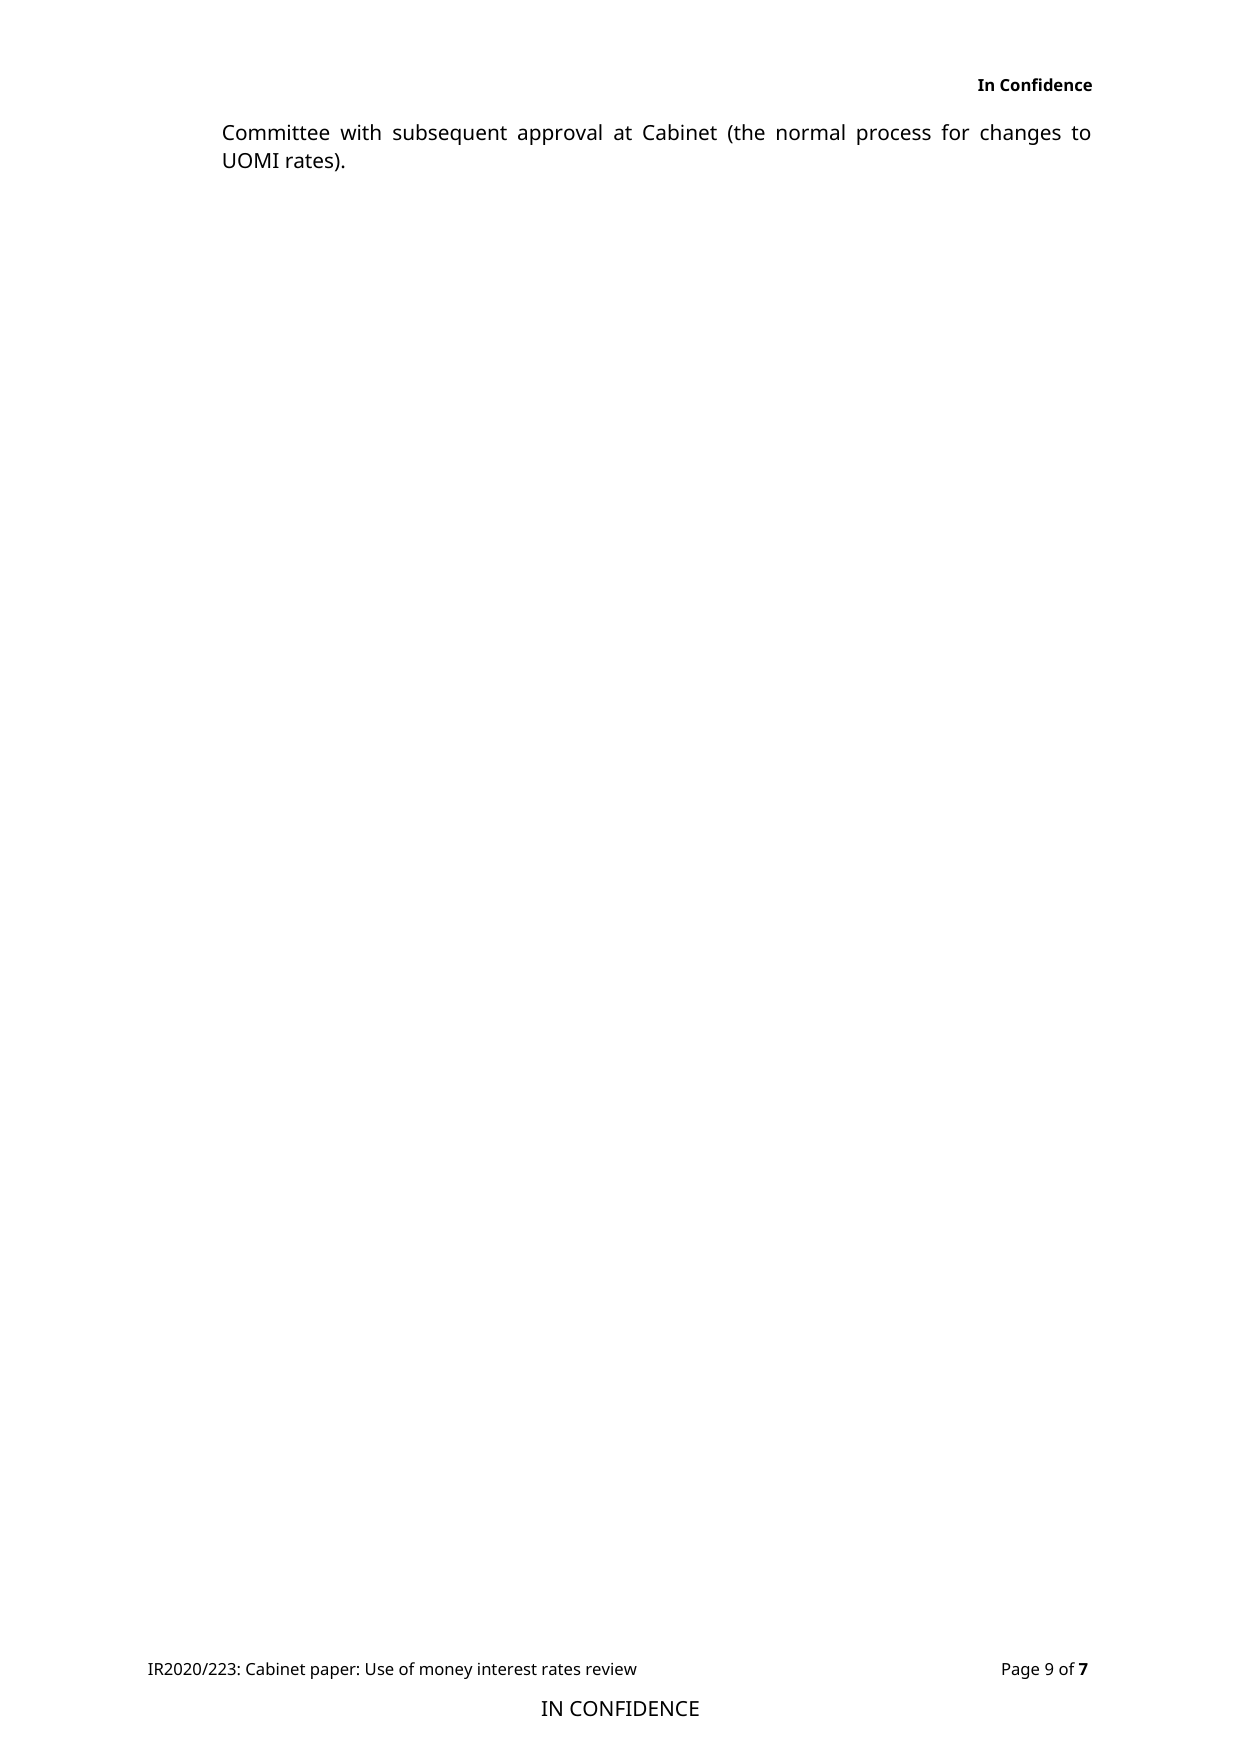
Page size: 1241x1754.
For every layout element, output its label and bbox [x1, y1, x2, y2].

text [148, 118, 1092, 175]
